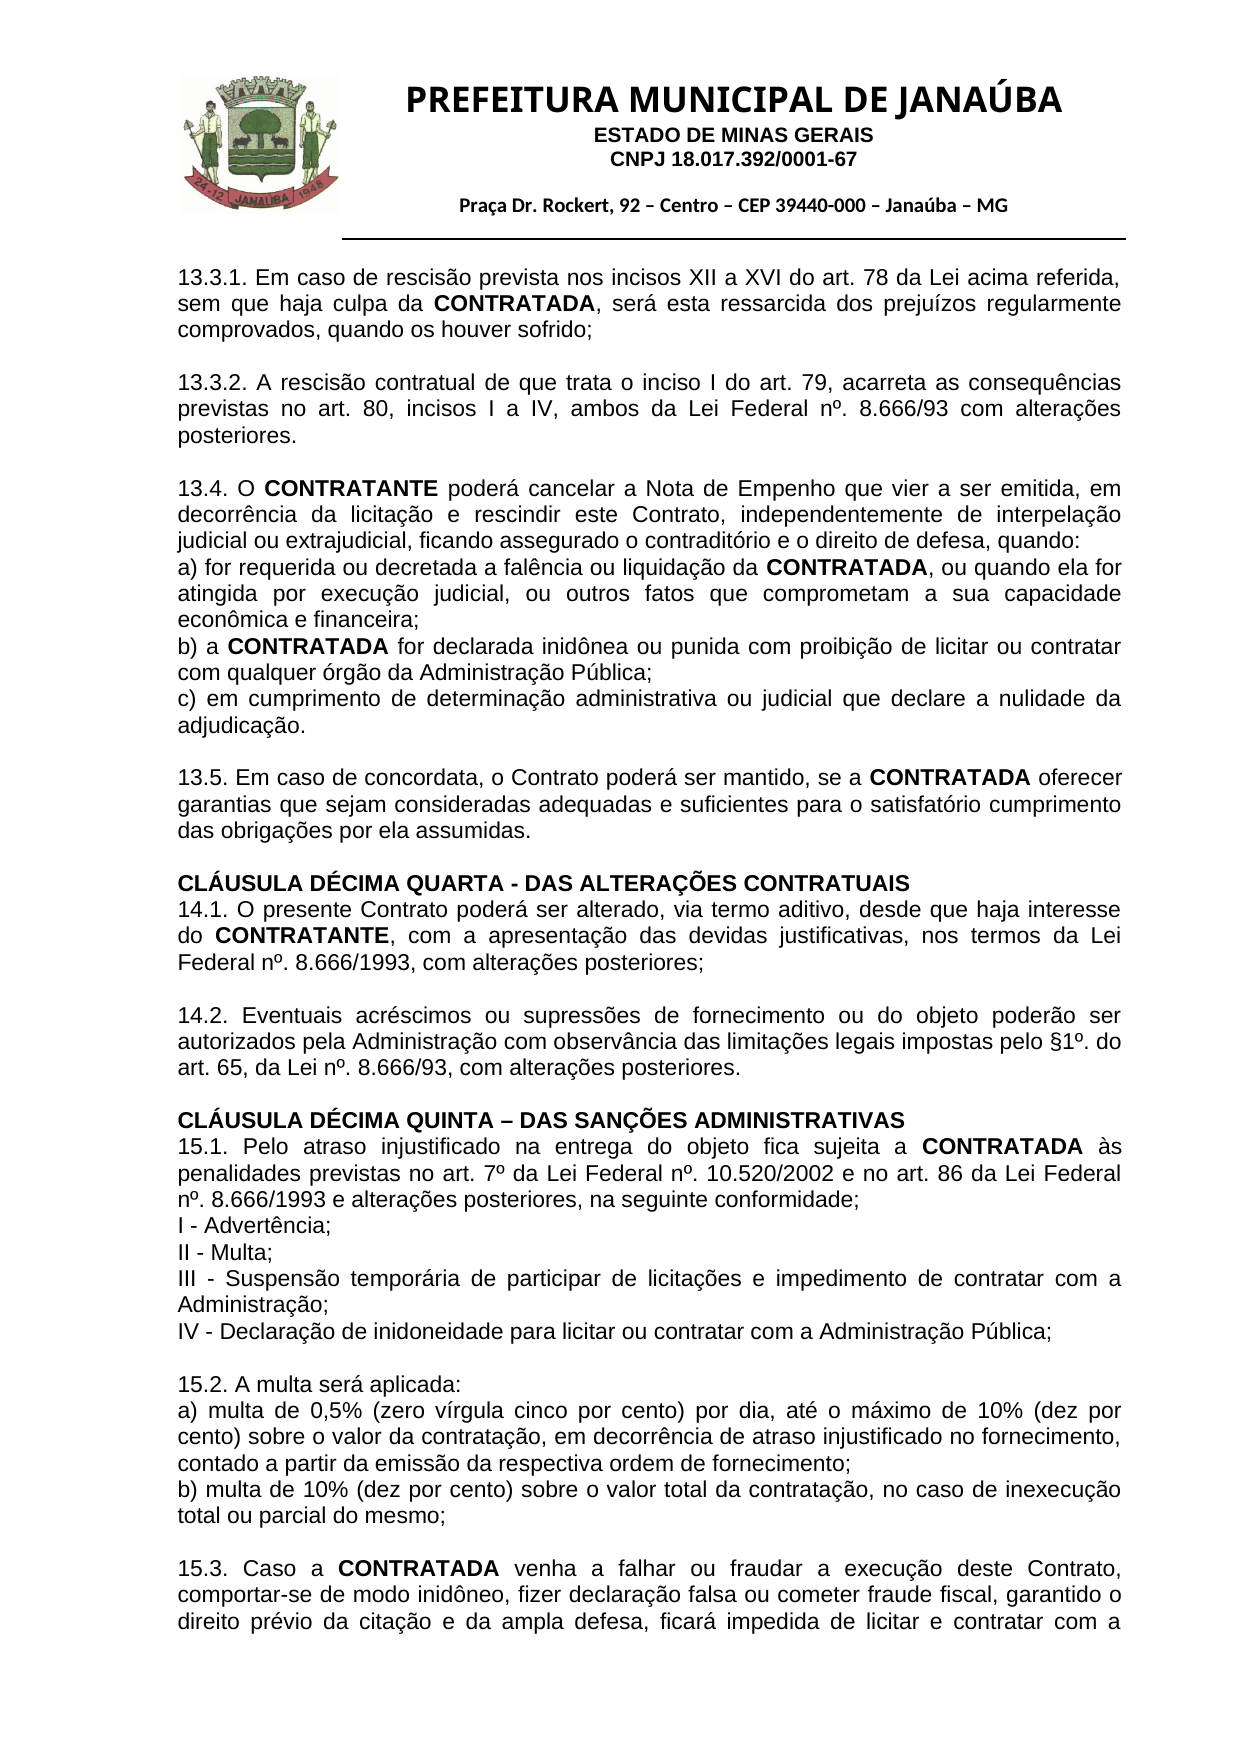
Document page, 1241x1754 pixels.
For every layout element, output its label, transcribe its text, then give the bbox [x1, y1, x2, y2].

picture [180, 75, 341, 214]
text CLÁUSULA DÉCIMA QUINTA – DAS SANÇÕES ADMINISTRATIVAS [177, 1107, 1122, 1133]
text 14.2. Eventuais acréscimos ou supressões de fornecimento ou do objeto poderão ser autorizados pela Administração com observância das limitações legais impostas pelo §1º. do art. 65, da Lei nº. 8.666/93, com alterações posteriores. [177, 1002, 1122, 1081]
text 13.5. Em caso de concordata, o Contrato poderá ser mantido, se a CONTRATADA oferecer garantias que sejam consideradas adequadas e suficientes para o satisfatório cumprimento das obrigações por ela assumidas. [177, 764, 1122, 843]
text b) a CONTRATADA for declarada inidônea ou punida com proibição de licitar ou contratar com qualquer órgão da Administração Pública; [177, 633, 1122, 685]
text 13.3.2. A rescisão contratual de que trata o inciso I do art. 79, acarreta as consequências previstas no art. 80, incisos I a IV, ambos da Lei Federal nº. 8.666/93 com alterações posteriores. [177, 369, 1122, 448]
text 15.1. Pelo atraso injustificado na entrega do objeto fica sujeita a CONTRATADA às penalidades previstas no art. 7º da Lei Federal nº. 10.520/2002 e no art. 86 da Lei Federal nº. 8.666/1993 e alterações posteriores, na seguinte conformidade; [177, 1133, 1122, 1212]
text a) for requerida ou decretada a falência ou liquidação da CONTRATADA, ou quando ela for atingida por execução judicial, ou outros fatos que comprometam a sua capacidade econômica e financeira; [177, 553, 1122, 633]
text II - Multa; [177, 1239, 1122, 1265]
text 13.3.1. Em caso de rescisão prevista nos incisos XII a XVI do art. 78 da Lei acima referida, sem que haja culpa da CONTRATADA, será esta ressarcida dos prejuízos regularmente comprovados, quando os houver sofrido; [177, 264, 1122, 343]
text c) em cumprimento de determinação administrativa ou judicial que declare a nulidade da adjudicação. [177, 685, 1122, 738]
text 15.2. A multa será aplicada: [177, 1371, 1122, 1397]
text b) multa de 10% (dez por cento) sobre o valor total da contratação, no caso de inexecução total ou parcial do mesmo; [177, 1476, 1122, 1529]
text CLÁUSULA DÉCIMA QUARTA - DAS ALTERAÇÕES CONTRATUAIS [177, 870, 1122, 896]
text 14.1. O presente Contrato poderá ser alterado, via termo aditivo, desde que haja interesse do CONTRATANTE, com a apresentação das devidas justificativas, nos termos da Lei Federal nº. 8.666/1993, com alterações posteriores; [177, 896, 1122, 975]
text a) multa de 0,5% (zero vírgula cinco por cento) por dia, até o máximo de 10% (dez por cento) sobre o valor da contratação, em decorrência de atraso injustificado no fornecimento, contado a partir da emissão da respectiva ordem de fornecimento; [177, 1397, 1122, 1476]
text I - Advertência; [177, 1212, 1122, 1239]
text IV - Declaração de inidoneidade para licitar ou contratar com a Administração Pública; [177, 1318, 1122, 1344]
text III - Suspensão temporária de participar de licitações e impedimento de contratar com a Administração; [177, 1265, 1122, 1318]
text 13.4. O CONTRATANTE poderá cancelar a Nota de Empenho que vier a ser emitida, em decorrência da licitação e rescindir este Contrato, independentemente de interpelação judicial ou extrajudicial, ficando assegurado o contraditório e o direito de defesa, quando: [177, 474, 1122, 553]
